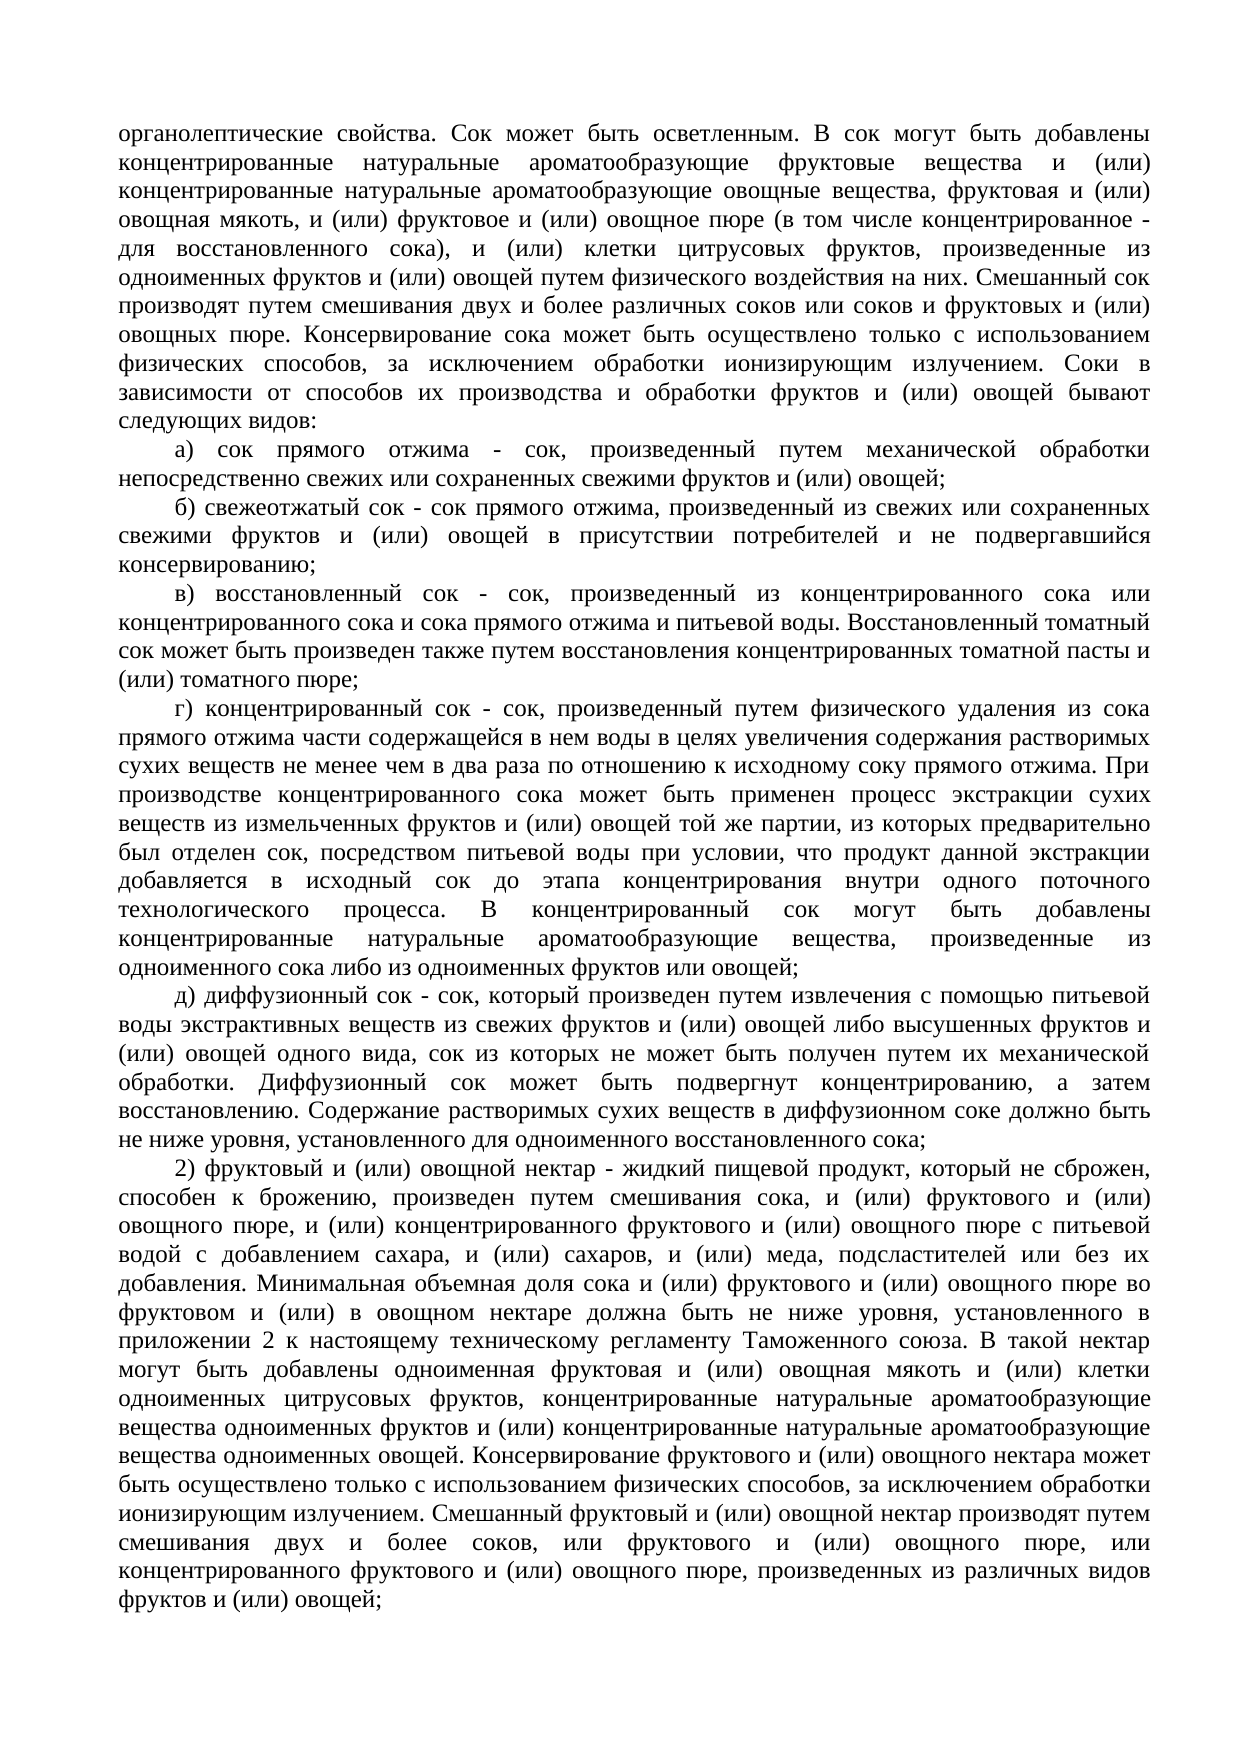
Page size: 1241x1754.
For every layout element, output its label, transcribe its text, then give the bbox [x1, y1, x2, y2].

text 2) фруктовый и (или) овощной нектар - жидкий пищевой продукт, который не сброжен, способен к брожению, произведен путем смешивания сока, и (или) фруктового и (или) овощного пюре, и (или) концентрированного фруктового и (или) овощного пюре с питьевой водой с добавлением сахара, и (или) сахаров, и (или) меда, подсластителей или без их добавления. Минимальная объемная доля сока и (или) фруктового и (или) овощного пюре во фруктовом и (или) в овощном нектаре должна быть не ниже уровня, установленного в приложении 2 к настоящему техническому регламенту Таможенного союза. В такой нектар могут быть добавлены одноименная фруктовая и (или) овощная мякоть и (или) клетки одноименных цитрусовых фруктов, концентрированные натуральные ароматообразующие вещества одноименных фруктов и (или) концентрированные натуральные ароматообразующие вещества одноименных овощей. Консервирование фруктового и (или) овощного нектара может быть осуществлено только с использованием физических способов, за исключением обработки ионизирующим излучением. Смешанный фруктовый и (или) овощной нектар производят путем смешивания двух и более соков, или фруктового и (или) овощного пюре, или концентрированного фруктового и (или) овощного пюре, произведенных из различных видов фруктов и (или) овощей; [118, 1153, 1152, 1613]
text г) концентрированный сок - сок, произведенный путем физического удаления из сока прямого отжима части содержащейся в нем воды в целях увеличения содержания растворимых сухих веществ не менее чем в два раза по отношению к исходному соку прямого отжима. При производстве концентрированного сока может быть применен процесс экстракции сухих веществ из измельченных фруктов и (или) овощей той же партии, из которых предварительно был отделен сок, посредством питьевой воды при условии, что продукт данной экстракции добавляется в исходный сок до этапа концентрирования внутри одного поточного технологического процесса. В концентрированный сок могут быть добавлены концентрированные натуральные ароматообразующие вещества, произведенные из одноименного сока либо из одноименных фруктов или овощей; [118, 693, 1152, 981]
text б) свежеотжатый сок - сок прямого отжима, произведенный из свежих или сохраненных свежими фруктов и (или) овощей в присутствии потребителей и не подвергавшийся консервированию; [118, 492, 1152, 578]
text а) сок прямого отжима - сок, произведенный путем механической обработки непосредственно свежих или сохраненных свежими фруктов и (или) овощей; [118, 434, 1152, 492]
text д) диффузионный сок - сок, который произведен путем извлечения с помощью питьевой воды экстрактивных веществ из свежих фруктов и (или) овощей либо высушенных фруктов и (или) овощей одного вида, сок из которых не может быть получен путем их механической обработки. Диффузионный сок может быть подвергнут концентрированию, а затем восстановлению. Содержание растворимых сухих веществ в диффузионном соке должно быть не ниже уровня, установленного для одноименного восстановленного сока; [118, 981, 1152, 1153]
text в) восстановленный сок - сок, произведенный из концентрированного сока или концентрированного сока и сока прямого отжима и питьевой воды. Восстановленный томатный сок может быть произведен также путем восстановления концентрированных томатной пасты и (или) томатного пюре; [118, 578, 1152, 693]
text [118, 118, 1152, 434]
